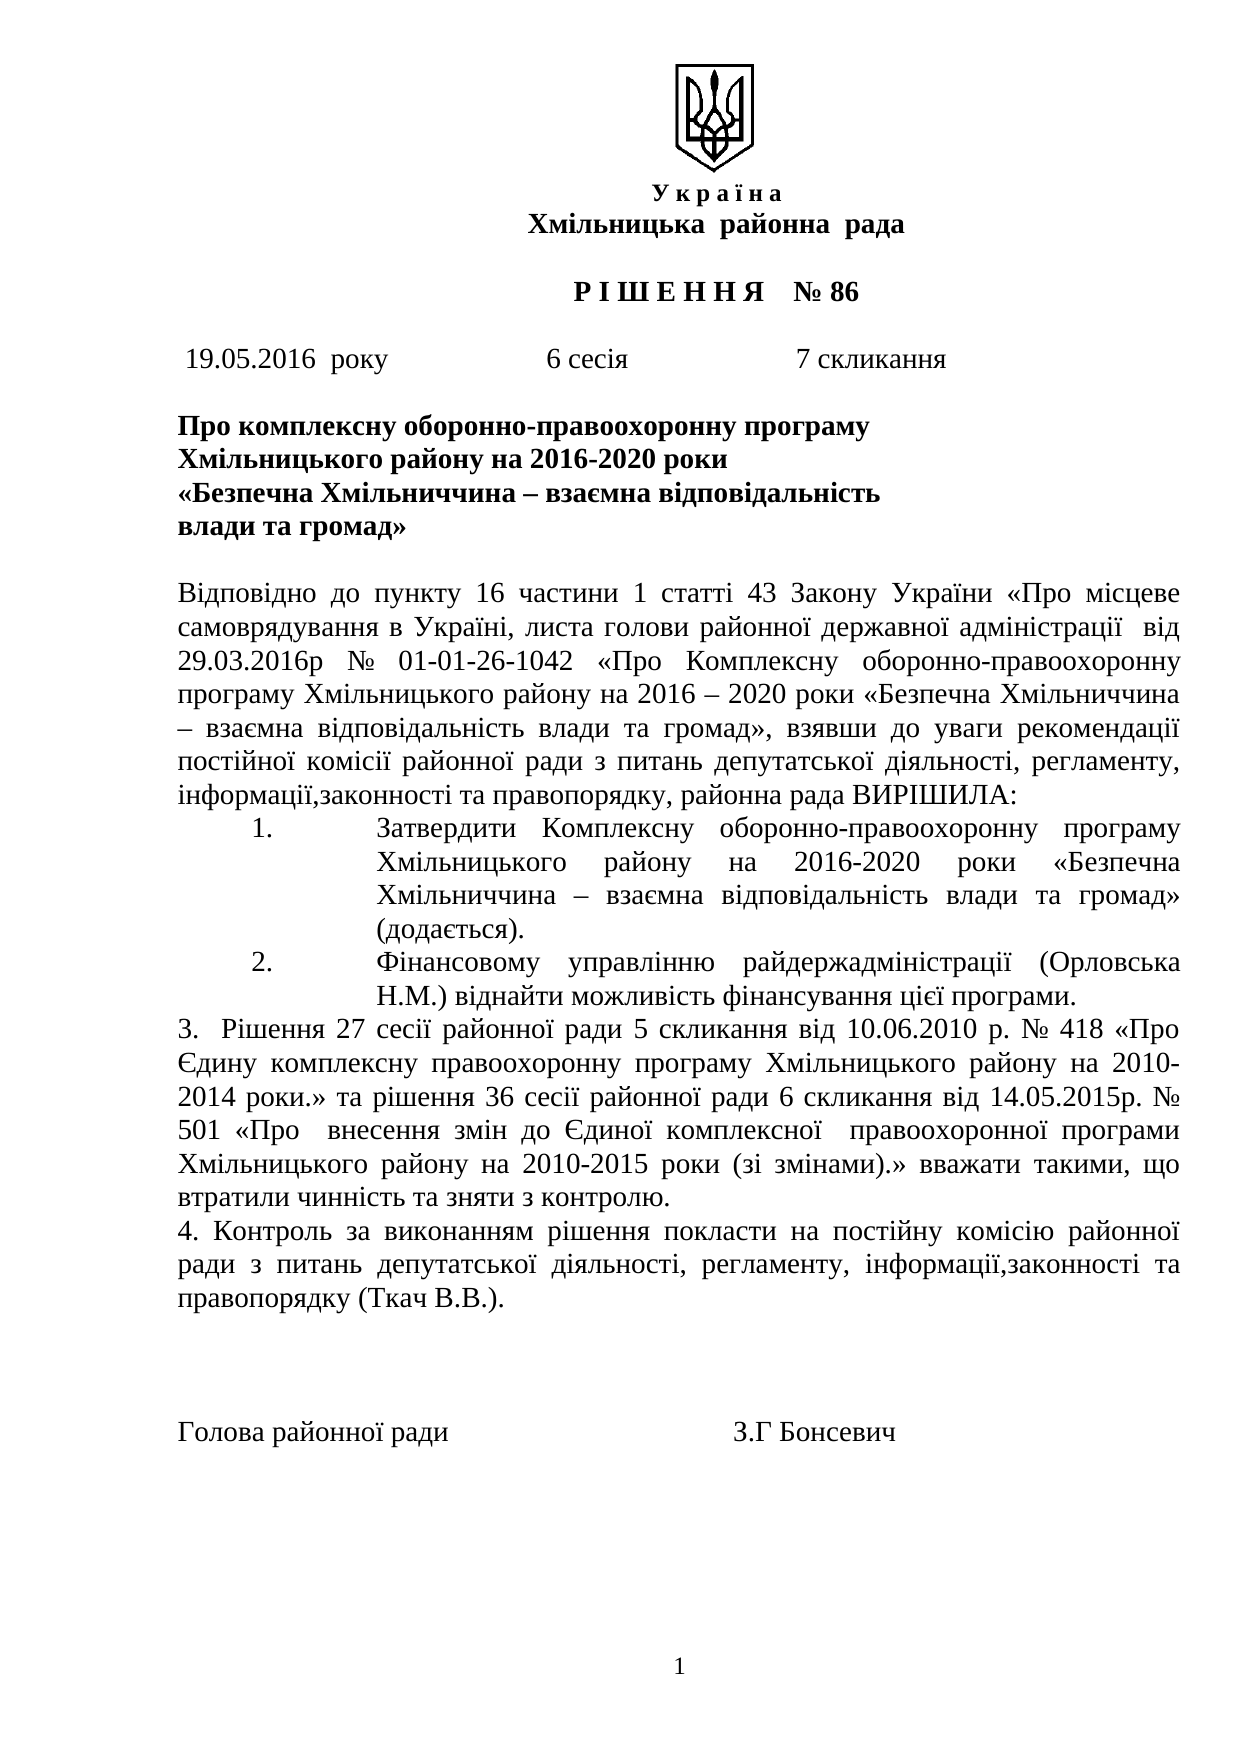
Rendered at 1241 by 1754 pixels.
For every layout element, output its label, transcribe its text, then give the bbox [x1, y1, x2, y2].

picture [671, 59, 761, 178]
text У к р а ї н а [177, 178, 1181, 207]
list Затвердити Комплексну оборонно-правоохоронну програму Хмільницького району на 2016-2020 роки «Безпечна Хмільниччина – взаємна відповідальність влади та громад» (додається). [251, 810, 1181, 944]
text «Безпечна Хмільниччина – взаємна відповідальність [177, 475, 1181, 508]
text Р І Ш Е Н Н Я № 86 [177, 274, 1181, 307]
text Про комплексну оборонно-правоохоронну програму [177, 408, 1181, 441]
text Хмільницька районна рада [177, 207, 1181, 240]
text 19.05.2016 року 6 сесія 7 скликання [177, 341, 1181, 374]
text 3. Рішення 27 сесії районної ради 5 скликання від 10.06.2010 р. № 418 «Про Єдину комплексну правоохоронну програму Хмільницького району на 2010-2014 роки.» та рішення 36 сесії районної ради 6 скликання від 14.05.2015р. № 501 «Про внесення змін до Єдиної комплексної правоохоронної програми Хмільницького району на 2010-2015 роки (зі змінами).» вважати такими, що втратили чинність та зняти з контролю. [177, 1012, 1181, 1213]
text 4. Контроль за виконанням рішення покласти на постійну комісію районної ради з питань депутатської діяльності, регламенту, інформації,законності та правопорядку (Ткач В.В.). [177, 1213, 1181, 1313]
text Відповідно до пункту 16 частини 1 статті 43 Закону України «Про місцеве самоврядування в Україні, листа голови районної державної адміністрації від 29.03.2016р № 01-01-26-1042 «Про Комплексну оборонно-правоохоронну програму Хмільницького району на 2016 – 2020 роки «Безпечна Хмільниччина – взаємна відповідальність влади та громад», взявши до уваги рекомендації постійної комісії районної ради з питань депутатської діяльності, регламенту, інформації,законності та правопорядку, районна рада ВИРІШИЛА: [177, 576, 1181, 810]
list Фінансовому управлінню райдержадміністрації (Орловська Н.М.) віднайти можливість фінансування цієї програми. [251, 944, 1181, 1012]
text Хмільницького району на 2016-2020 роки [177, 441, 1181, 475]
text влади та громад» [177, 508, 1181, 542]
text Голова районної ради З.Г Бонсевич [177, 1414, 1181, 1448]
